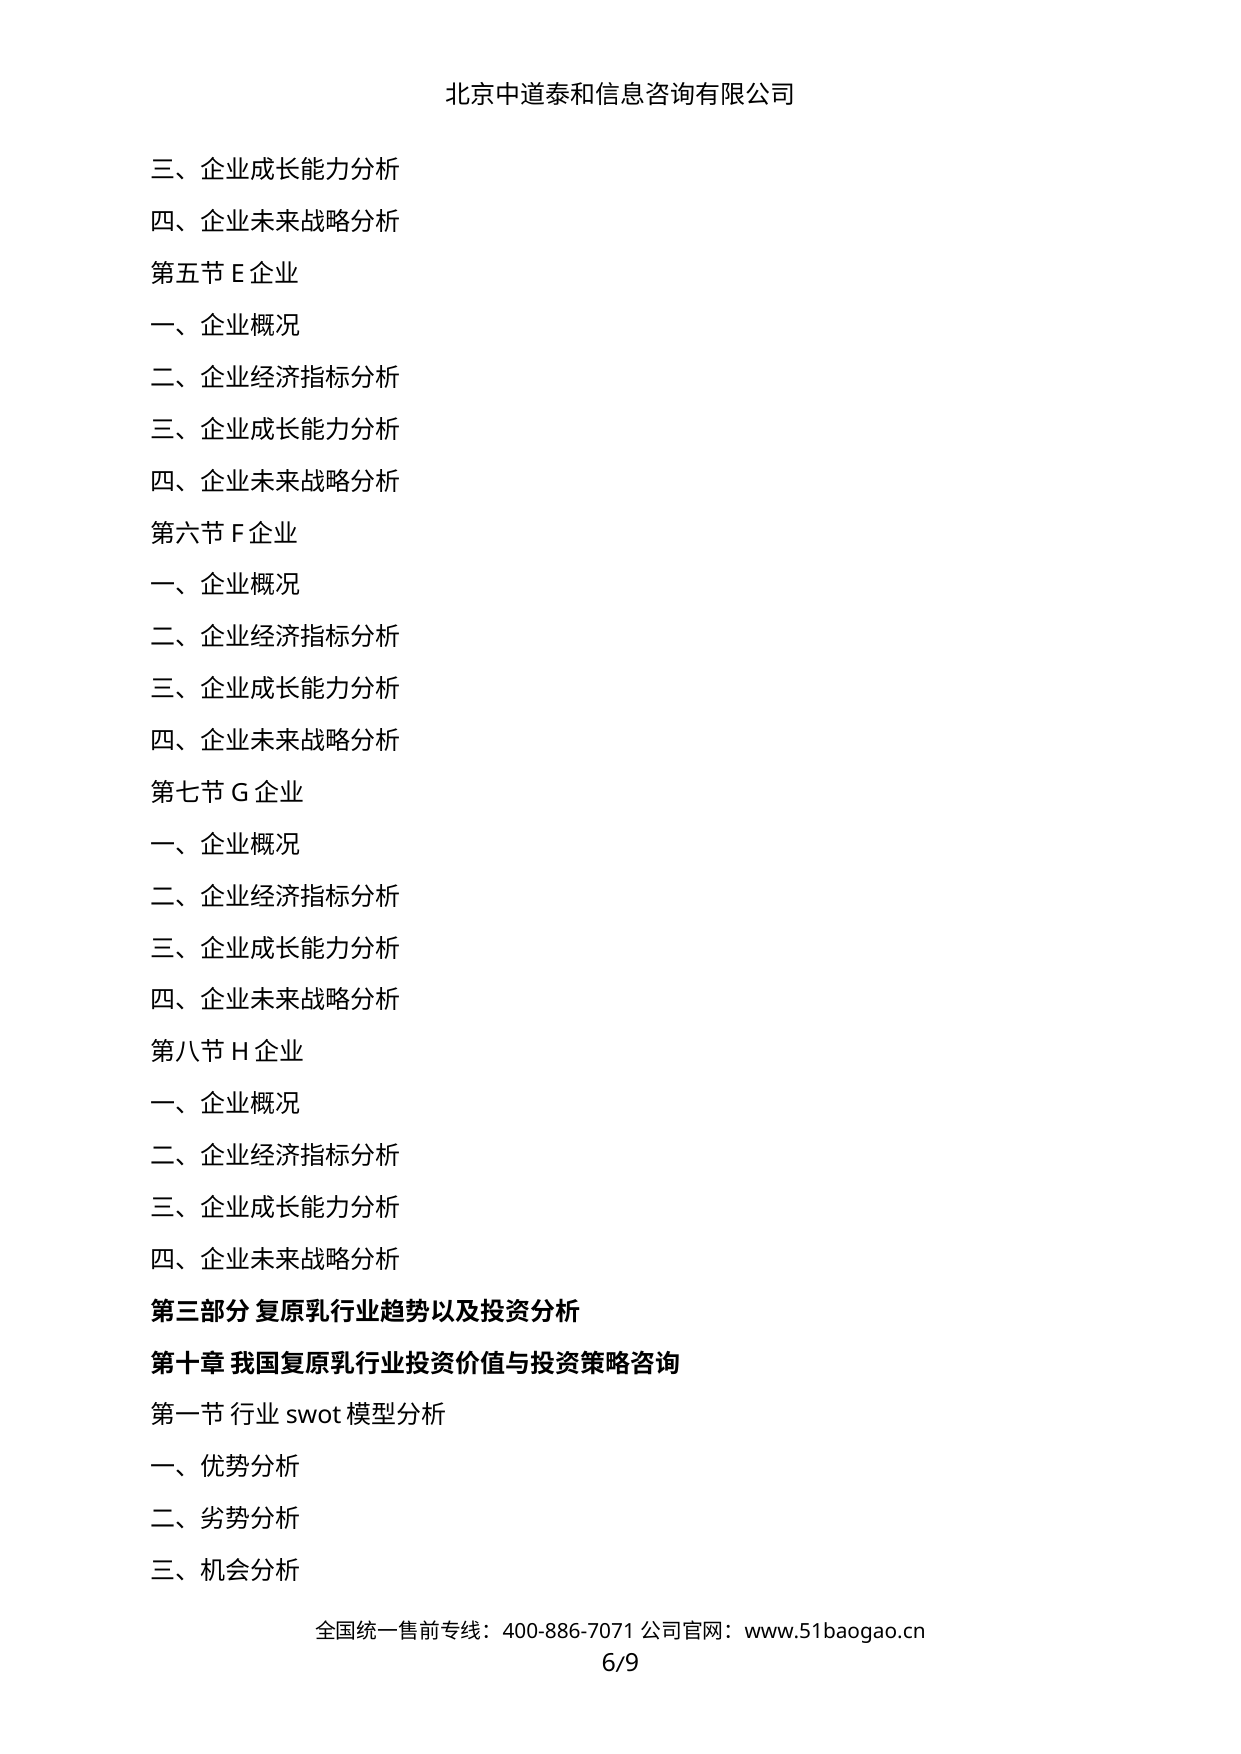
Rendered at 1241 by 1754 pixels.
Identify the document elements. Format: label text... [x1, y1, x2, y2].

text 四、企业未来战略分析 [150, 461, 1090, 497]
text 一、企业概况 [150, 1084, 1090, 1120]
text 三、企业成长能力分析 [150, 669, 1090, 705]
text 二、企业经济指标分析 [150, 876, 1090, 912]
text 三、企业成长能力分析 [150, 1187, 1090, 1224]
text 三、企业成长能力分析 [150, 409, 1090, 446]
text 二、企业经济指标分析 [150, 357, 1090, 394]
text 四、企业未来战略分析 [150, 721, 1090, 757]
text 三、企业成长能力分析 [150, 928, 1090, 964]
text 四、企业未来战略分析 [150, 1239, 1090, 1276]
text 第三部分 复原乳行业趋势以及投资分析 [150, 1291, 1090, 1327]
text 第六节 F企业 [150, 513, 1090, 549]
text 一、企业概况 [150, 306, 1090, 342]
text 第十章 我国复原乳行业投资价值与投资策略咨询 [150, 1343, 1090, 1379]
text 第五节 E企业 [150, 254, 1090, 290]
text 第一节 行业swot模型分析 [150, 1395, 1090, 1431]
text 四、企业未来战略分析 [150, 980, 1090, 1016]
text 一、优势分析 [150, 1447, 1090, 1483]
text 二、企业经济指标分析 [150, 1136, 1090, 1172]
text 二、企业经济指标分析 [150, 617, 1090, 653]
text 一、企业概况 [150, 824, 1090, 861]
text 一、企业概况 [150, 565, 1090, 601]
text 四、企业未来战略分析 [150, 202, 1090, 238]
text 第八节 H企业 [150, 1032, 1090, 1068]
text 三、企业成长能力分析 [150, 150, 1090, 186]
text 第七节 G企业 [150, 772, 1090, 809]
text 三、机会分析 [150, 1551, 1090, 1587]
text 二、劣势分析 [150, 1499, 1090, 1535]
